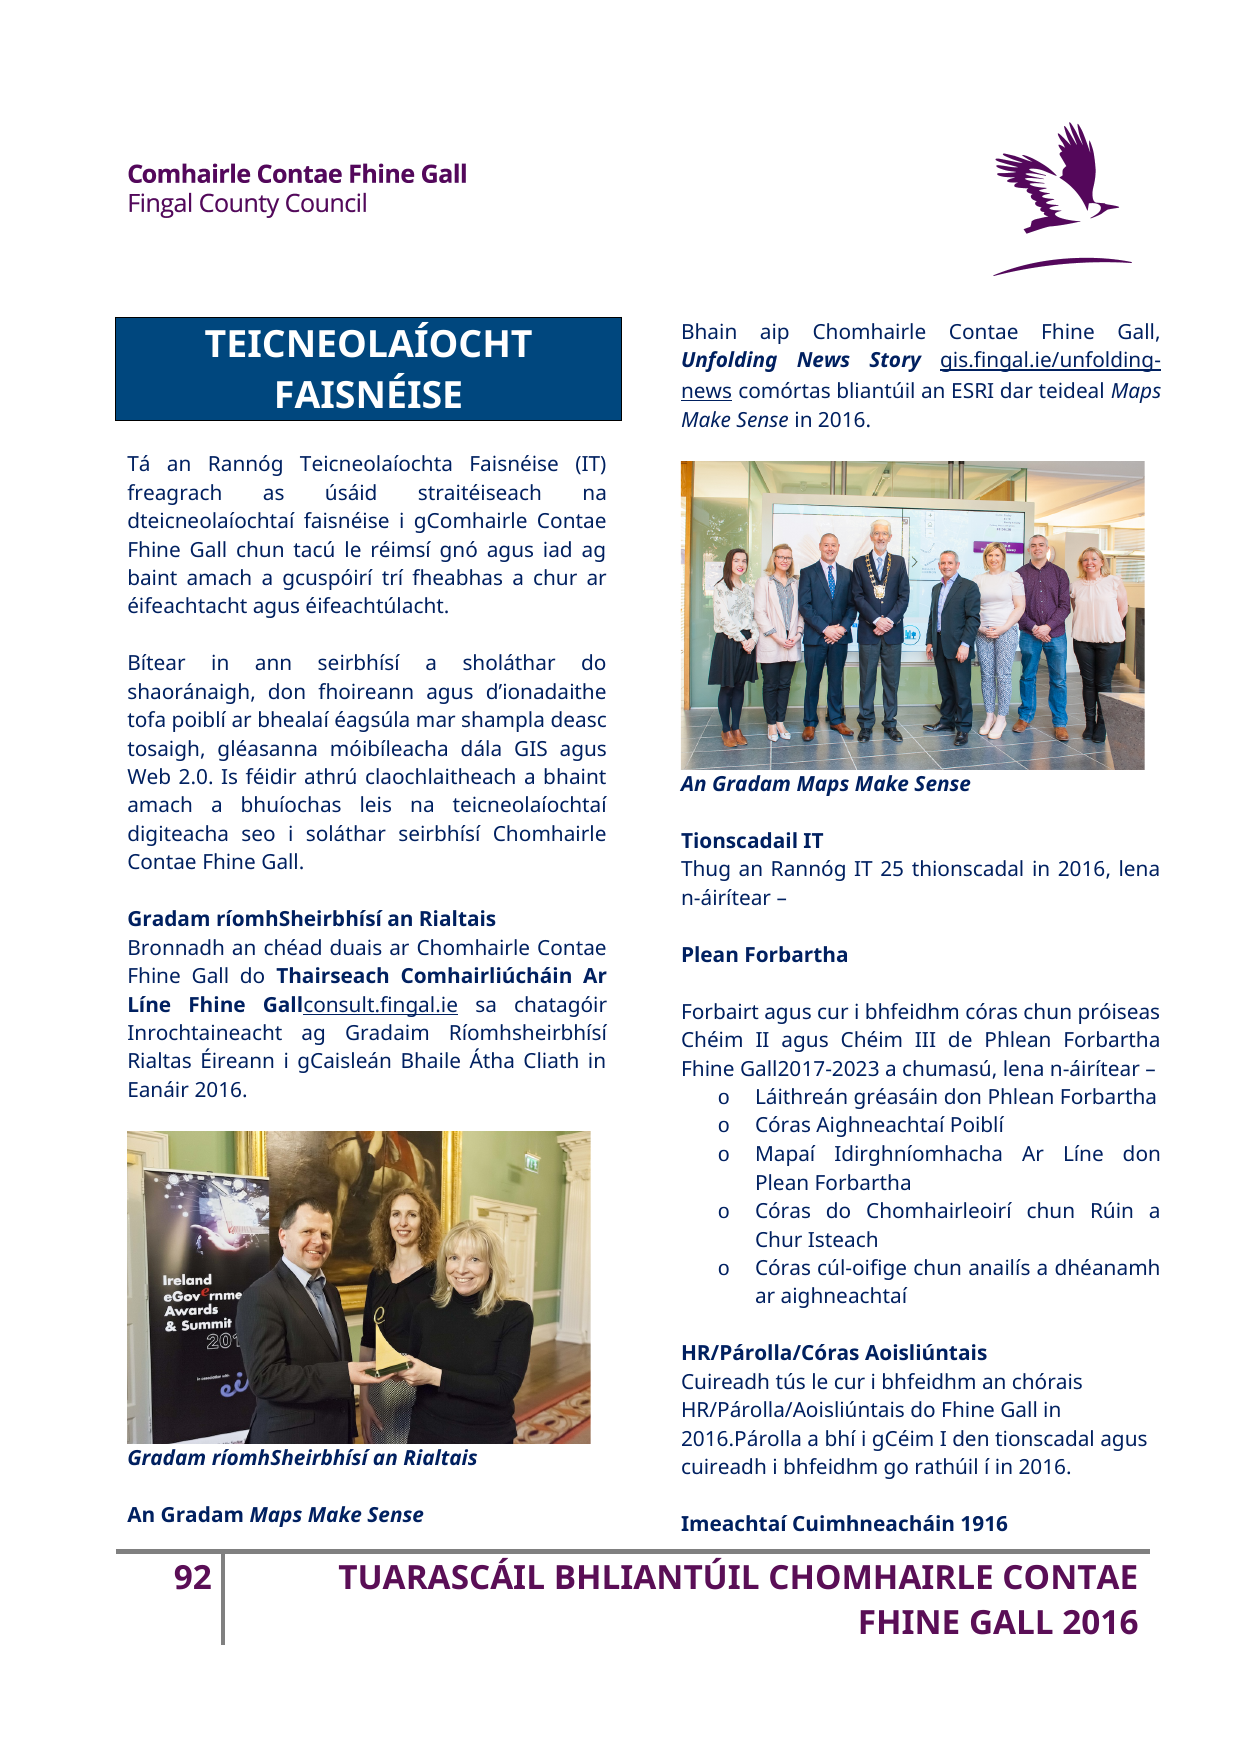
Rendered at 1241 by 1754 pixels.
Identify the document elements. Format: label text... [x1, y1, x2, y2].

list Córas do Chomhairleoirí chun Rúin a Chur Isteach [717, 1196, 1161, 1253]
picture [127, 1131, 591, 1444]
text Forbairt agus cur i bhfeidhm córas chun próiseas Chéim II agus Chéim III de Phlean Forbartha Fhine Gall2017-2023 a chumasú, lena n-áirítear – [681, 997, 1161, 1082]
list Láithreán gréasáin don Phlean Forbartha [717, 1082, 1161, 1111]
text Cuireadh tús le cur i bhfeidhm an chórais HR/Párolla/Aoisliúntais do Fhine Gall in 2016.Párolla a bhí i gCéim I den tionscadal agus cuireadh i bhfeidhm go rathúil í in 2016. [681, 1367, 1161, 1481]
text An Gradam Maps Make Sense [127, 1500, 607, 1528]
text Bronnadh an chéad duais ar Chomhairle Contae Fhine Gall do Thairseach Comhairliúcháin Ar Líne Fhine Gallconsult.fingal.ie sa chatagóir Inrochtaineacht ag Gradaim Ríomhsheirbhísí Rialtas Éireann i gCaisleán Bhaile Átha Cliath in Eanáir 2016. [127, 933, 607, 1103]
list Mapaí Idirghníomhacha Ar Líne don Plean Forbartha [717, 1139, 1161, 1196]
text Bítear in ann seirbhísí a sholáthar do shaoránaigh, don fhoireann agus d’ionadaithe tofa poiblí ar bhealaí éagsúla mar shampla deasc tosaigh, gléasanna móibíleacha dála GIS agus Web 2.0. Is féidir athrú claochlaitheach a bhaint amach a bhuíochas leis na teicneolaíochtaí digiteacha seo i soláthar seirbhísí Chomhairle Contae Fhine Gall. [127, 648, 607, 876]
text Tá an Rannóg Teicneolaíochta Faisnéise (IT) freagrach as úsáid straitéiseach na dteicneolaíochtaí faisnéise i gComhairle Contae Fhine Gall chun tacú le réimsí gnó agus iad ag baint amach a gcuspóirí trí fheabhas a chur ar éifeachtacht agus éifeachtúlacht. [127, 449, 607, 620]
text Thug an Rannóg IT 25 thionscadal in 2016, lena n-áirítear – [681, 854, 1161, 911]
table_header TEICNEOLAÍOCHT FAISNÉISE [116, 318, 621, 420]
text Gradam ríomhSheirbhísí an Rialtais [127, 904, 607, 933]
text HR/Párolla/Córas Aoisliúntais [681, 1338, 1161, 1367]
list Córas Aighneachtaí Poiblí [717, 1111, 1161, 1139]
list Córas cúl-oifige chun anailís a dhéanamh ar aighneachtaí [717, 1253, 1161, 1310]
text Gradam ríomhSheirbhísí an Rialtais [127, 1443, 607, 1472]
picture [0, 51, 1226, 317]
text An Gradam Maps Make Sense [681, 769, 1161, 798]
text Tionscadail IT [681, 826, 1161, 854]
text Plean Forbartha [681, 940, 1161, 968]
picture [680, 461, 1145, 770]
text Imeachtaí Cuimhneacháin 1916 [681, 1509, 1161, 1538]
text Bhain aip Chomhairle Contae Fhine Gall, Unfolding News Story gis.fingal.ie/unfolding-news comórtas bliantúil an ESRI dar teideal Maps Make Sense in 2016. [681, 317, 1161, 433]
